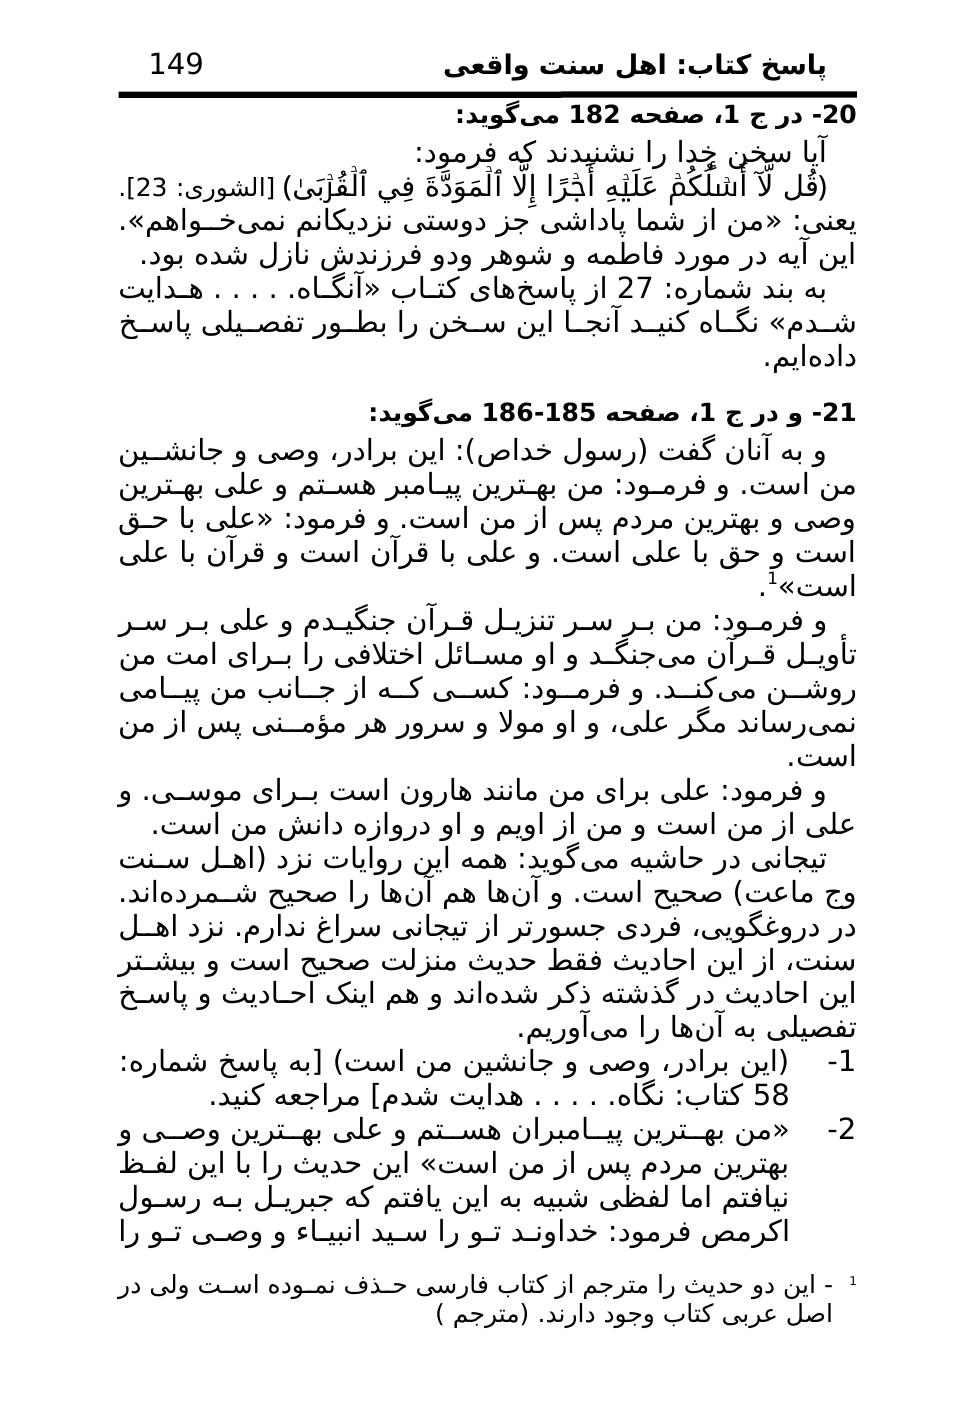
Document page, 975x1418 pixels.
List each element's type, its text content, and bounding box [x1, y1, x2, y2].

text و فرمود: من بر سر تنزیل قرآن جنگیدم و علی بر سر تأویل قرآن می‌جنگد و او مسائل اختلافی را برای امت من روشن می‌کند. و فرمود: کسی که از جانب من پیامی نمی‌رساند مگر علی، و او مولا و سرور هر مؤمنی پس از من است. [118, 603, 857, 773]
text ﴿قُل لَّآ أَسۡ‍َٔلُكُمۡ عَلَيۡهِ أَجۡرًا إِلَّا ٱلۡمَوَدَّةَ فِي ٱلۡقُرۡبَىٰ﴾ [الشوری: 23]. یعنی: «من از شما پاداشی جز دوستی نزدیکانم نمی‌خواهم». این آیه در مورد فاطمه و شوهر ودو فرزندش نازل شده بود. [118, 169, 857, 271]
text به بند شماره: 27 از پاسخ‌های کتاب «آنگاه. . . . . هدایت شدم» نگاه کنید آنجا این سخن را بطور تفصیلی پاسخ داده‌ایم. [118, 271, 857, 373]
text تیجانی در حاشیه می‌گوید: همه این روایات نزد (اهل سنت وج ماعت) صحیح است. و آن‌ها هم آن‌ها را صحیح شمرده‌اند. در دروغگویی، فردی جسور‌تر از تیجانی سراغ ندارم. نزد اهل سنت، از این احادیث فقط حدیث منزلت صحیح است و بیشتر این احادیث در گذشته ذکر شده‌اند و هم اینک احادیث و پاسخ تفصیلی به آن‌ها را می‌آوریم. [118, 841, 857, 1045]
text 21- و در ج 1، صفحه 185-186 می‌گوید: [118, 398, 857, 427]
text و فرمود: علی برای من مانند هارون است برای موسی. و علی از من است و من از اویم و او دروازه دانش من است. [118, 773, 857, 841]
text 20- در ج 1، صفحه 182 می‌گوید: [118, 100, 857, 129]
list (این برادر، وصی و جانشین من است) [به پاسخ شماره: 58 کتاب: نگاه. . . . . هدایت شدم] مراجعه کنید. [118, 1045, 827, 1113]
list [118, 1113, 827, 1248]
text آیا سخن خدا را نشنیدند که فرمود: [118, 135, 857, 169]
text و به آنان گفت (رسول خداص): این برادر، وصی و جانشین من است. و فرمود: من بهترین پیامبر هستم و علی بهترین وصی و بهترین مردم پس از من است. و فرمود: «علی با حق است و حق با علی است. و علی با قرآن است و قرآن با علی است». [118, 433, 857, 603]
